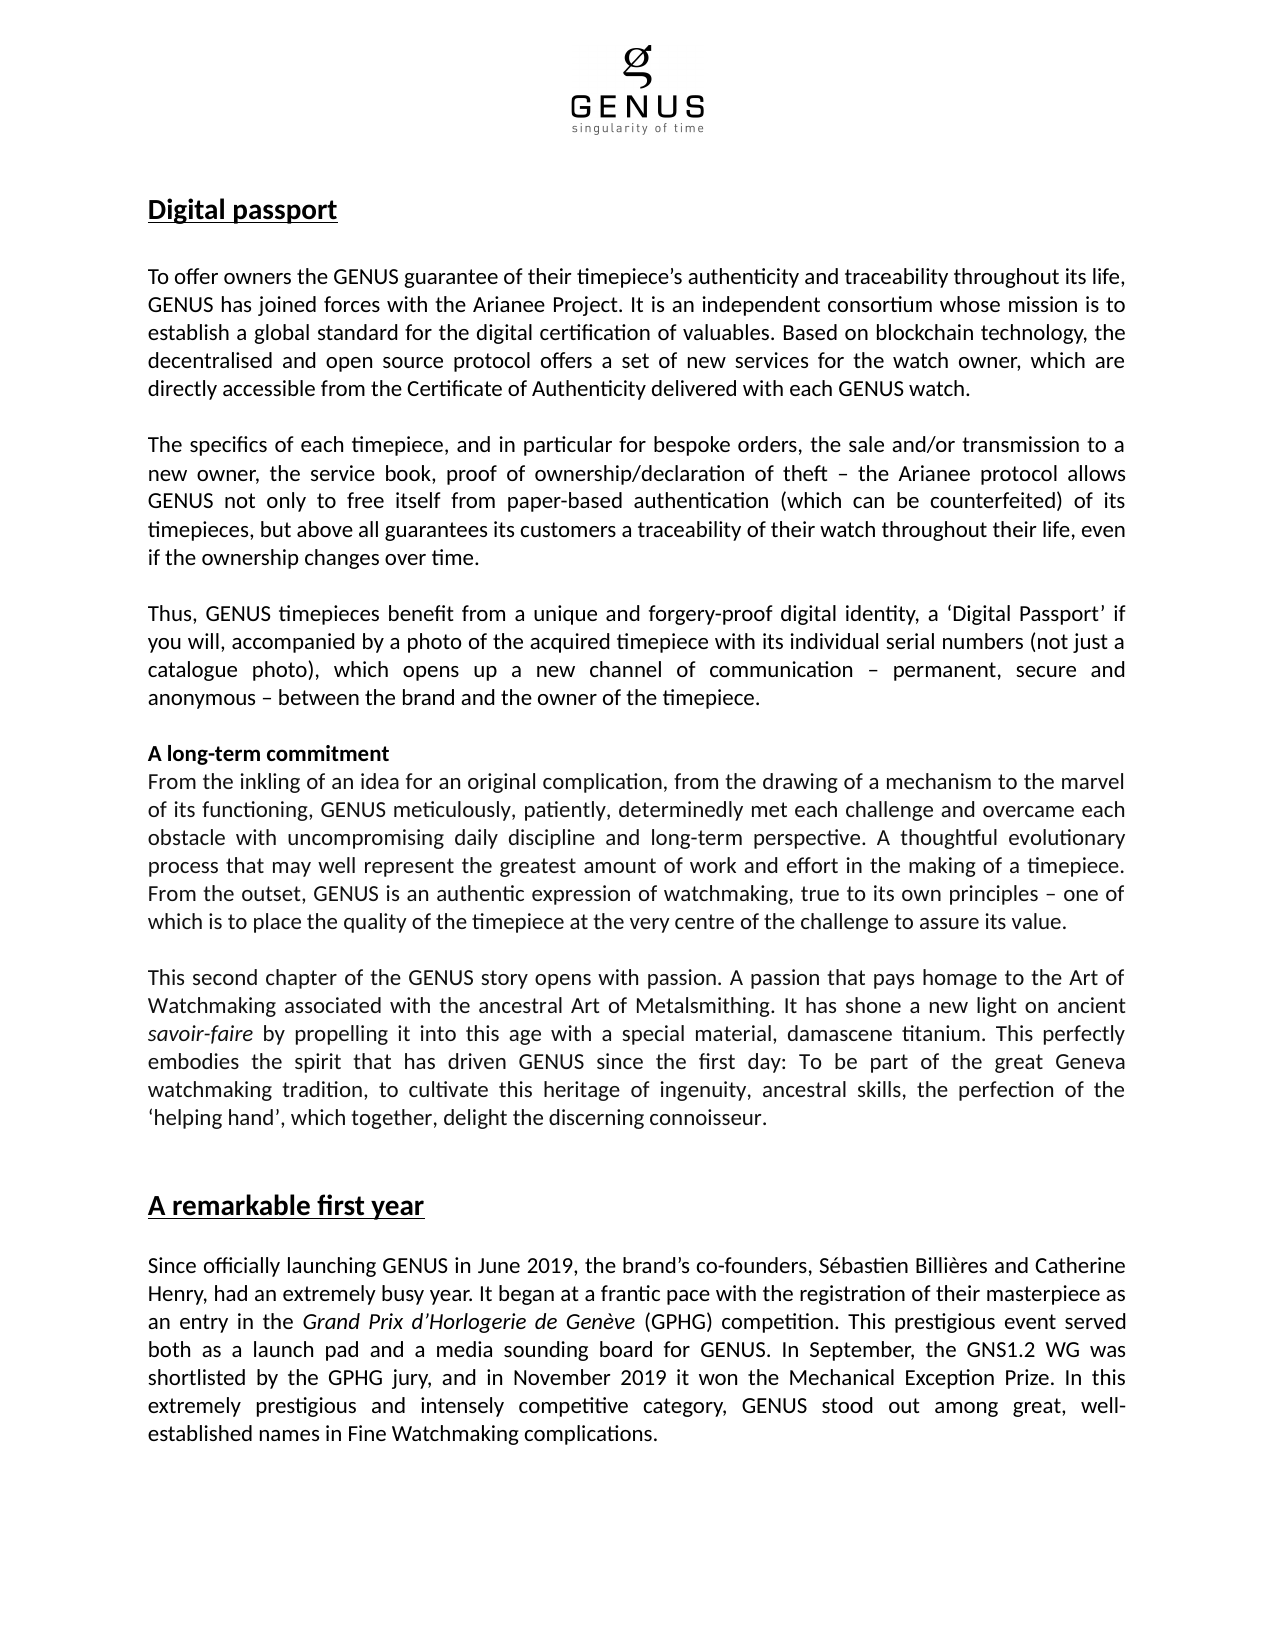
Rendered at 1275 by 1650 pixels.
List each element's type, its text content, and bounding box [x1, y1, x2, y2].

text Digital passport [148, 191, 1127, 227]
text To offer owners the GENUS guarantee of their timepiece’s authenticity and traceability throughout its life, GENUS has joined forces with the Arianee Project. It is an independent consortium whose mission is to establish a global standard for the digital certification of valuables. Based on blockchain technology, the decentralised and open source protocol offers a set of new services for the watch owner, which are directly accessible from the Certificate of Authenticity delivered with each GENUS watch. [148, 262, 1127, 403]
text The specifics of each timepiece, and in particular for bespoke orders, the sale and/or transmission to a new owner, the service book, proof of ownership/declaration of theft – the Arianee protocol allows GENUS not only to free itself from paper-based authentication (which can be counterfeited) of its timepieces, but above all guarantees its customers a traceability of their watch throughout their life, even if the ownership changes over time. [148, 431, 1127, 571]
text A remarkable first year [148, 1187, 1127, 1223]
text A long-term commitment [148, 739, 1127, 767]
picture [571, 45, 704, 135]
text Since officially launching GENUS in June 2019, the brand’s co-founders, Sébastien Billières and Catherine Henry, had an extremely busy year. It began at a frantic pace with the registration of their masterpiece as an entry in the Grand Prix d’Horlogerie de Genève (GPHG) competition. This prestigious event served both as a launch pad and a media sounding board for GENUS. In September, the GNS1.2 WG was shortlisted by the GPHG jury, and in November 2019 it won the Mechanical Exception Prize. In this extremely prestigious and intensely competitive category, GENUS stood out among great, well-established names in Fine Watchmaking complications. [148, 1251, 1127, 1447]
text From the inkling of an idea for an original complication, from the drawing of a mechanism to the marvel of its functioning, GENUS meticulously, patiently, determinedly met each challenge and overcame each obstacle with uncompromising daily discipline and long-term perspective. A thoughtful evolutionary process that may well represent the greatest amount of work and effort in the making of a timepiece. From the outset, GENUS is an authentic expression of watchmaking, true to its own principles – one of which is to place the quality of the timepiece at the very centre of the challenge to assure its value. [148, 767, 1127, 935]
text This second chapter of the GENUS story opens with passion. A passion that pays homage to the Art of Watchmaking associated with the ancestral Art of Metalsmithing. It has shone a new light on ancient savoir-faire by propelling it into this age with a special material, damascene titanium. This perfectly embodies the spirit that has driven GENUS since the first day: To be part of the great Geneva watchmaking tradition, to cultivate this heritage of ingenuity, ancestral skills, the perfection of the ‘helping hand’, which together, delight the discerning connoisseur. [148, 963, 1127, 1131]
text Thus, GENUS timepieces benefit from a unique and forgery-proof digital identity, a ‘Digital Passport’ if you will, accompanied by a photo of the acquired timepiece with its individual serial numbers (not just a catalogue photo), which opens up a new channel of communication – permanent, secure and anonymous – between the brand and the owner of the timepiece. [148, 599, 1127, 711]
